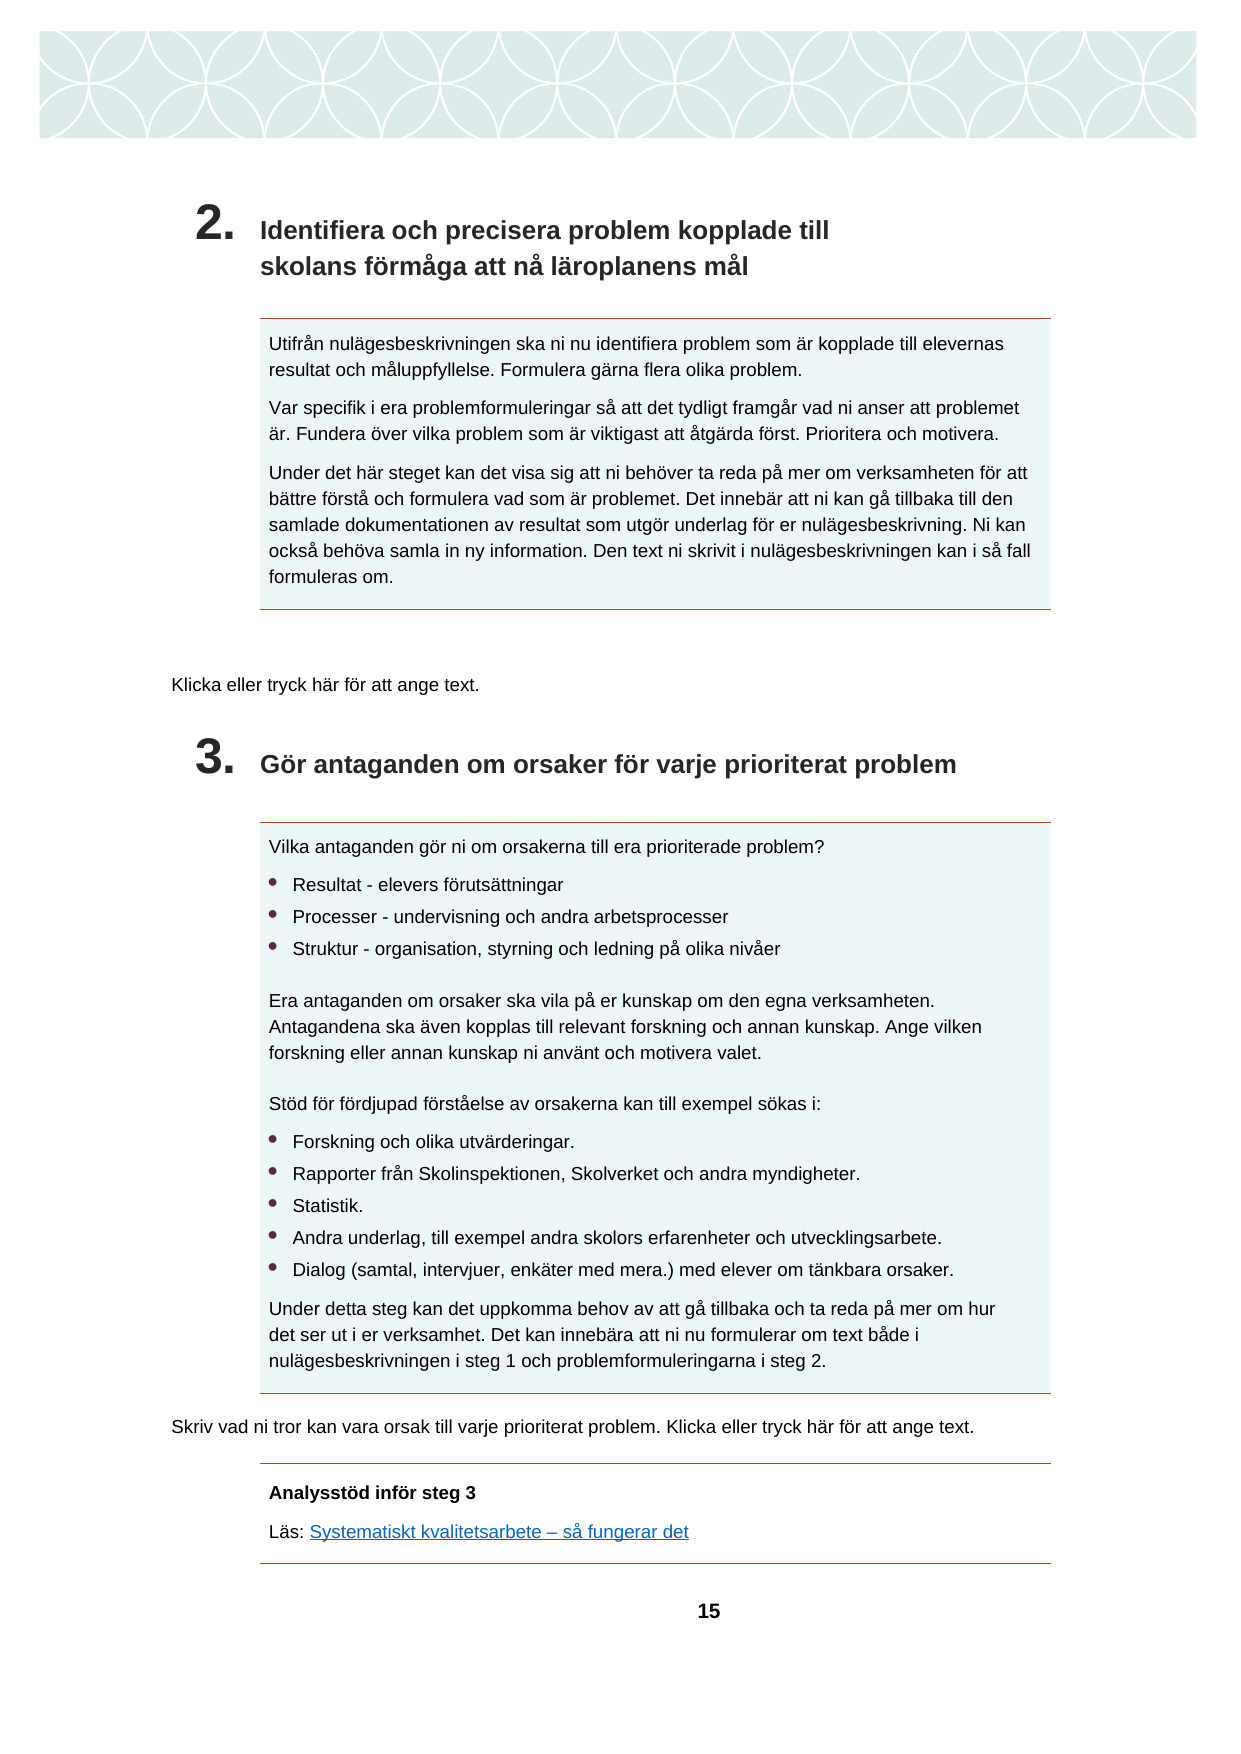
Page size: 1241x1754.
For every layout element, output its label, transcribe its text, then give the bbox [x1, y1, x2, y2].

text 3. Gör antaganden om orsaker för varje prioriterat problem [195, 727, 1075, 784]
table_header Vilka antaganden gör ni om orsakerna till era prioriterade problem? Resultat - elevers förutsättningar Processer - undervisning och andra arbetsprocesser Struktur - organisation, styrning och ledning på olika nivåer Era antaganden om orsaker ska vila på er kunskap om den egna verksamheten. Antagandena ska även kopplas till relevant forskning och annan kunskap. Ange vilken forskning eller annan kunskap ni använt och motivera valet. Stöd för fördjupad förståelse av orsakerna kan till exempel sökas i: Forskning och olika utvärderingar. Rapporter från Skolinspektionen, Skolverket och andra myndigheter. Statistik. Andra underlag, till exempel andra skolors erfarenheter och utvecklingsarbete. Dialog (samtal, intervjuer, enkäter med mera.) med elever om tänkbara orsaker. Under detta steg kan det uppkomma behov av att gå tillbaka och ta reda på mer om hur det ser ut i er verksamhet. Det kan innebära att ni nu formulerar om text både i nulägesbeskrivningen i steg 1 och problemformuleringarna i steg 2. [260, 823, 1051, 1393]
text 2. Identifiera och precisera problem kopplade till skolans förmåga att nå läroplanens mål [195, 193, 1075, 281]
picture [38, 31, 1195, 138]
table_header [260, 1464, 1051, 1563]
table_header Utifrån nulägesbeskrivningen ska ni nu identifiera problem som är kopplade till elevernas resultat och måluppfyllelse. Formulera gärna flera olika problem. Var specifik i era problemformuleringar så att det tydligt framgår vad ni anser att problemet är. Fundera över vilka problem som är viktigast att åtgärda först. Prioritera och motivera. Under det här steget kan det visa sig att ni behöver ta reda på mer om verksamheten för att bättre förstå och formulera vad som är problemet. Det innebär att ni kan gå tillbaka till den samlade dokumentationen av resultat som utgör underlag för er nulägesbeskrivning. Ni kan också behöva samla in ny information. Den text ni skrivit i nulägesbeskrivningen kan i så fall formuleras om. [260, 319, 1051, 609]
